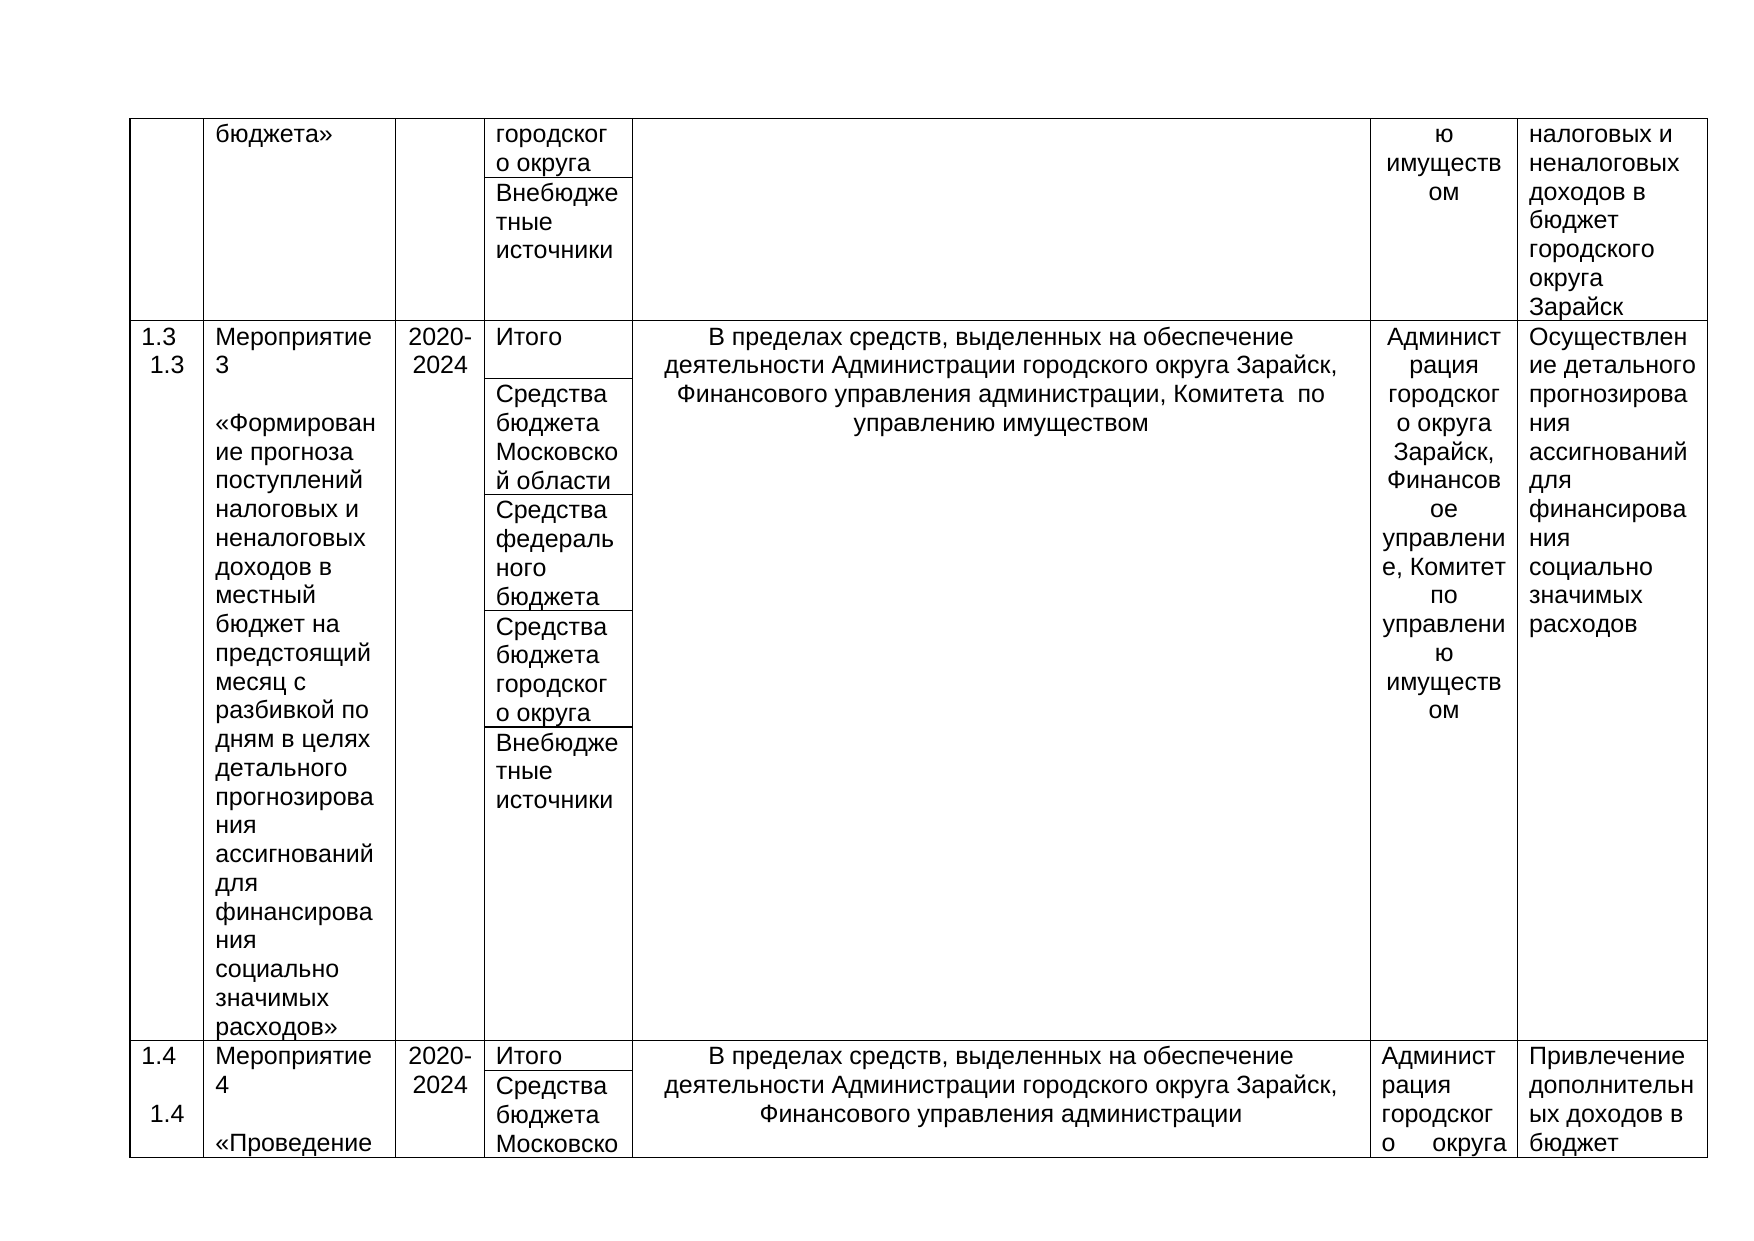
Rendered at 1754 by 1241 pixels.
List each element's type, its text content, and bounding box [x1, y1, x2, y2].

table_cell Привлечение дополнительных доходов в бюджет муниципального образования и обеспечение ежегодного прироста налоговых и неналоговых доходов в бюджет городского округа Зарайск [1518, 1041, 1707, 1157]
table_cell Администрация городского округа Зарайск, Финансовое управление [1371, 1041, 1517, 1157]
table_cell В пределах средств, выделенных на обеспечение деятельности Администрации городского округа Зарайск, Финансового управления администрации [633, 1041, 1370, 1157]
table_cell Мероприятие 3 «Формирование прогноза поступлений налоговых и неналоговых доходов в местный бюджет на предстоящий месяц с разбивкой по дням в целях детального прогнозирования ассигнований для финансирования социально значимых расходов» [204, 321, 395, 1040]
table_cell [1371, 321, 1517, 1040]
table_cell 1.3 1.3 [131, 321, 203, 1040]
table_cell 1.4 1.4 [131, 1041, 203, 1157]
table_cell 2020-2024 [396, 321, 484, 1040]
table_cell Итого [485, 321, 632, 378]
table_cell Осуществление детального прогнозирования ассигнований для финансирования социально значимых расходов [1518, 321, 1707, 1040]
table_cell 2020-2024 [396, 1041, 484, 1157]
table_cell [633, 321, 1370, 1040]
table_cell Итого [485, 1041, 632, 1070]
table_cell Средства федерального бюджета [485, 495, 632, 610]
table_cell Внебюджетные источники [485, 178, 632, 320]
table_cell Средства бюджета Московской области [485, 379, 632, 494]
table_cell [485, 1071, 632, 1157]
table_cell Мероприятие 4 «Проведение работы с главными администраторами по представлению прогноза поступления доходов и аналитических материалов по исполнению бюджета» [204, 1041, 395, 1157]
table_cell Внебюджетные источники [485, 728, 632, 1040]
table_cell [485, 119, 632, 177]
table_cell Средства бюджета городского округа [485, 611, 632, 726]
